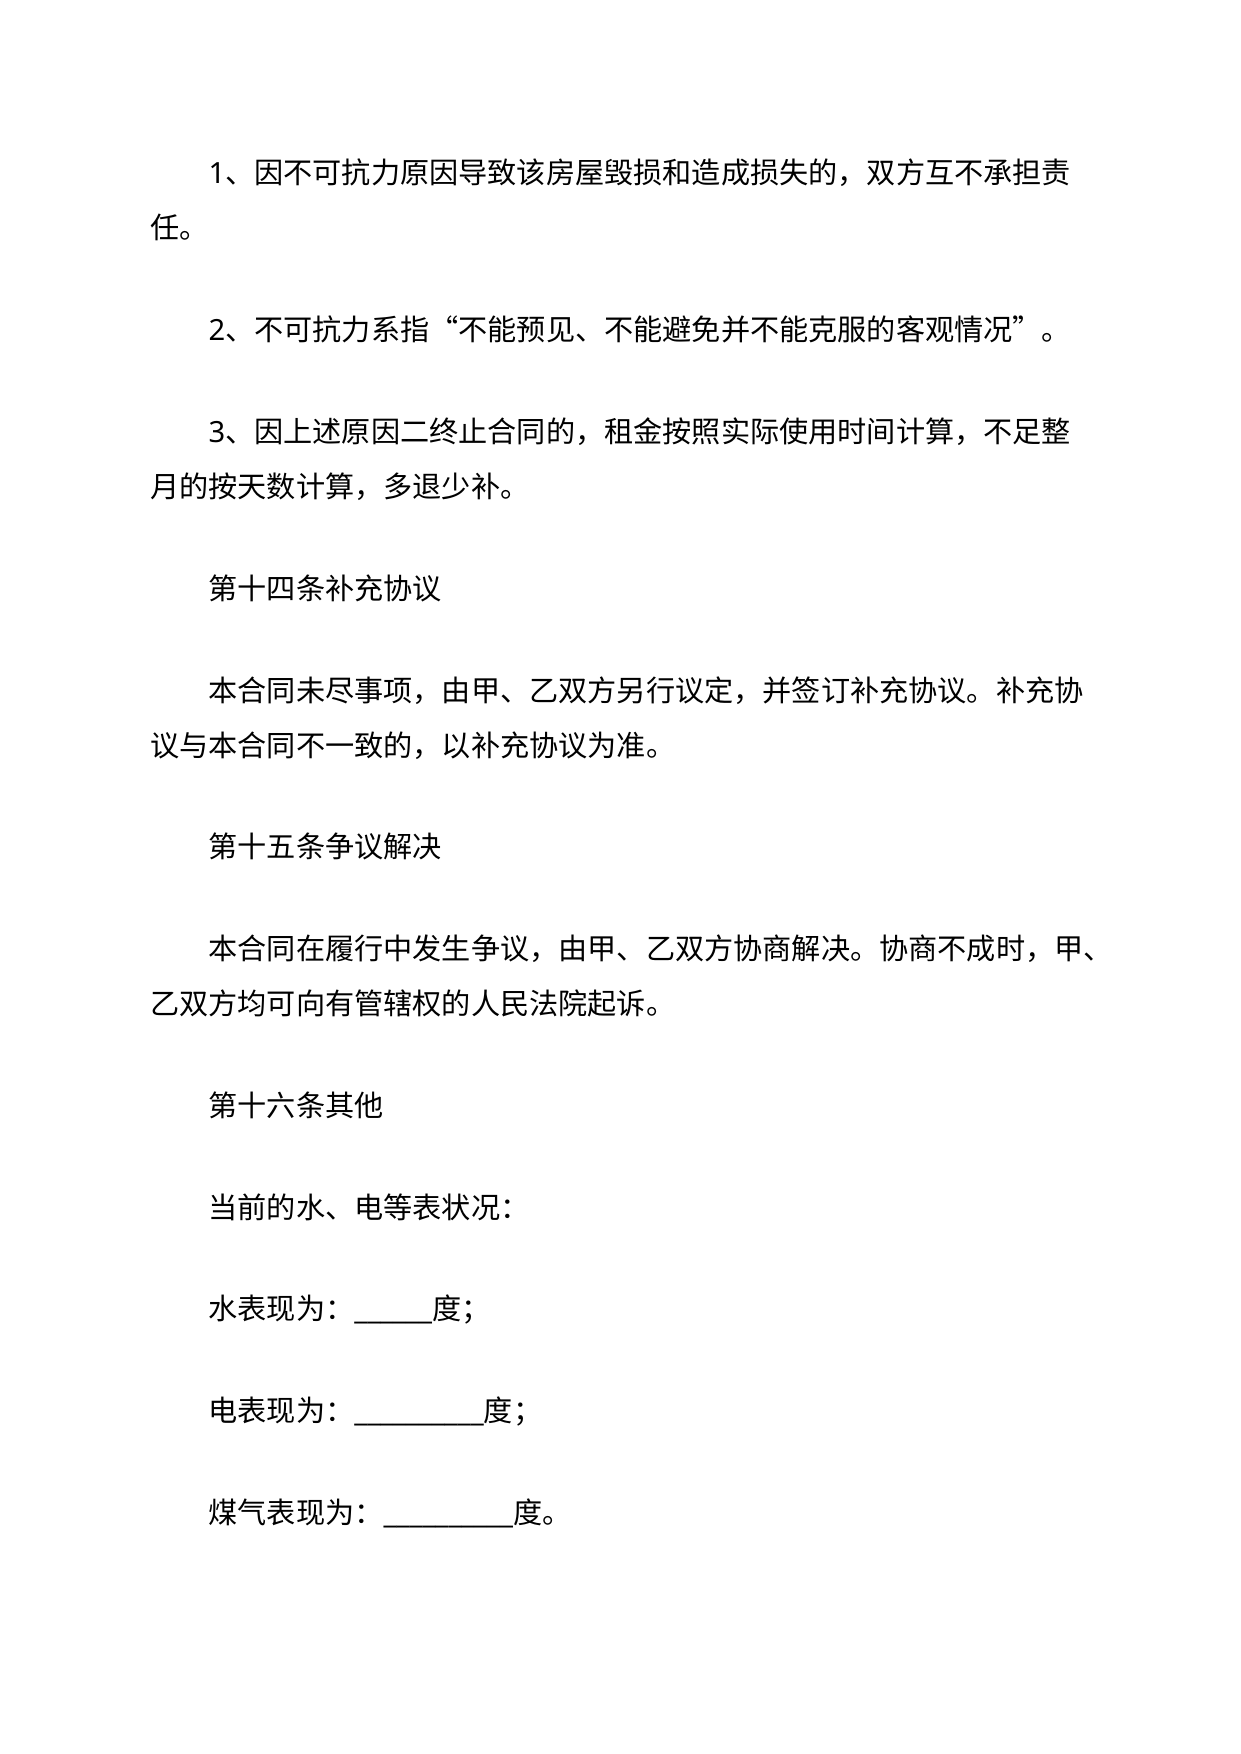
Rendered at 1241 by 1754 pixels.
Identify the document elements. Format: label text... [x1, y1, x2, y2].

text 当前的水、电等表状况： [150, 1184, 1090, 1226]
text 第十五条争议解决 [150, 824, 1090, 866]
text 1、因不可抗力原因导致该房屋毁损和造成损失的，双方互不承担责任。 [150, 150, 1090, 247]
text 2、不可抗力系指“不能预见、不能避免并不能克服的客观情况”。 [150, 307, 1090, 349]
text 煤气表现为：__________度。 [150, 1490, 1090, 1532]
text 本合同未尽事项，由甲、乙双方另行议定，并签订补充协议。补充协议与本合同不一致的，以补充协议为准。 [150, 667, 1090, 764]
text 3、因上述原因二终止合同的，租金按照实际使用时间计算，不足整月的按天数计算，多退少补。 [150, 409, 1090, 506]
text 水表现为：______度； [150, 1286, 1090, 1328]
text 第十六条其他 [150, 1082, 1090, 1125]
text 本合同在履行中发生争议，由甲、乙双方协商解决。协商不成时，甲、乙双方均可向有管辖权的人民法院起诉。 [150, 926, 1090, 1023]
text 第十四条补充协议 [150, 566, 1090, 608]
text 电表现为：__________度； [150, 1388, 1090, 1430]
